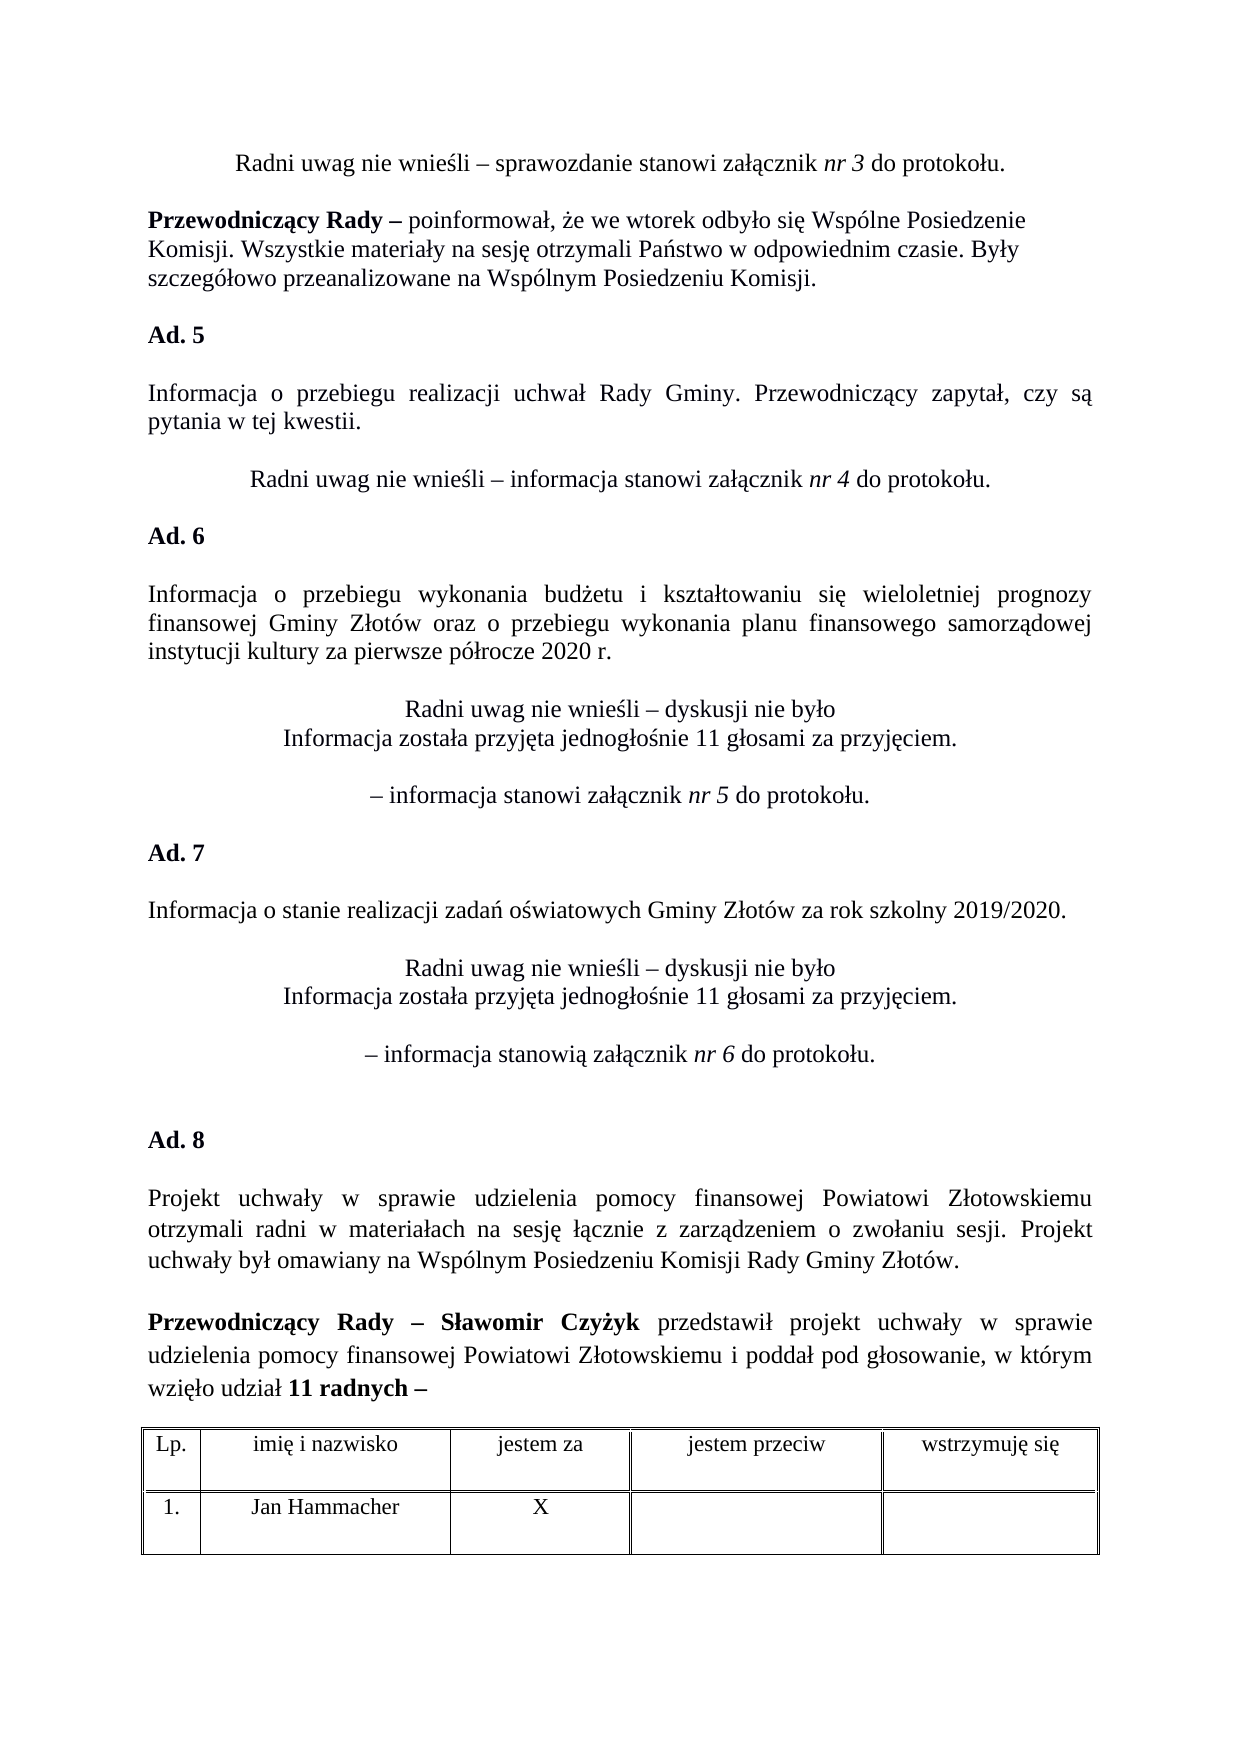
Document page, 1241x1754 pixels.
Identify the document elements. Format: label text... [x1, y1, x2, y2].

text – informacja stanowi załącznik nr 5 do protokołu. [148, 780, 1093, 809]
text Informacja została przyjęta jednogłośnie 11 głosami za przyjęciem. [148, 723, 1093, 751]
text Radni uwag nie wnieśli – sprawozdanie stanowi załącznik nr 3 do protokołu. [148, 148, 1093, 176]
text Projekt uchwały w sprawie udzielenia pomocy finansowej Powiatowi Złotowskiemu otrzymali radni w materiałach na sesję łącznie z zarządzeniem o zwołaniu sesji. Projekt uchwały był omawiany na Wspólnym Posiedzeniu Komisji Rady Gminy Złotów. [148, 1183, 1093, 1273]
table_cell 1. [142, 1490, 200, 1553]
table_cell [632, 1493, 881, 1553]
text Informacja o przebiegu wykonania budżetu i kształtowaniu się wieloletniej prognozy finansowej Gminy Złotów oraz o przebiegu wykonania planu finansowego samorządowej instytucji kultury za pierwsze półrocze 2020 r. [148, 579, 1093, 665]
text Radni uwag nie wnieśli – informacja stanowi załącznik nr 4 do protokołu. [148, 464, 1093, 493]
text Ad. 8 [148, 1125, 1093, 1154]
text Ad. 6 [148, 521, 1093, 550]
table_header jestem za [451, 1430, 630, 1490]
text Informacja o przebiegu realizacji uchwał Rady Gminy. Przewodniczący zapytał, czy są pytania w tej kwestii. [148, 378, 1093, 435]
text Ad. 5 [148, 320, 1093, 349]
text Ad. 7 [148, 838, 1093, 866]
text Informacja została przyjęta jednogłośnie 11 głosami za przyjęciem. [148, 981, 1093, 1010]
table_header jestem przeciw [630, 1428, 883, 1490]
text Informacja o stanie realizacji zadań oświatowych Gminy Złotów za rok szkolny 2019/2020. [148, 895, 1093, 924]
table_cell [883, 1490, 1098, 1553]
table_cell X [451, 1493, 629, 1553]
text – informacja stanowią załącznik nr 6 do protokołu. [148, 1039, 1093, 1068]
table_cell Jan Hammacher [201, 1493, 450, 1553]
text Przewodniczący Rady – Sławomir Czyżyk przedstawił projekt uchwały w sprawie udzielenia pomocy finansowej Powiatowi Złotowskiemu i poddał pod głosowanie, w którym wzięło udział 11 radnych – [148, 1307, 1093, 1402]
table_header imię i nazwisko [201, 1430, 450, 1490]
text Radni uwag nie wnieśli – dyskusji nie było [148, 953, 1093, 981]
table_header wstrzymuję się [883, 1430, 1097, 1490]
text Radni uwag nie wnieśli – dyskusji nie było [148, 694, 1093, 723]
table_header Lp. [144, 1430, 200, 1490]
text Przewodniczący Rady – poinformował, że we wtorek odbyło się Wspólne Posiedzenie Komisji. Wszystkie materiały na sesję otrzymali Państwo w odpowiednim czasie. Były szczegółowo przeanalizowane na Wspólnym Posiedzeniu Komisji. [148, 205, 1093, 291]
